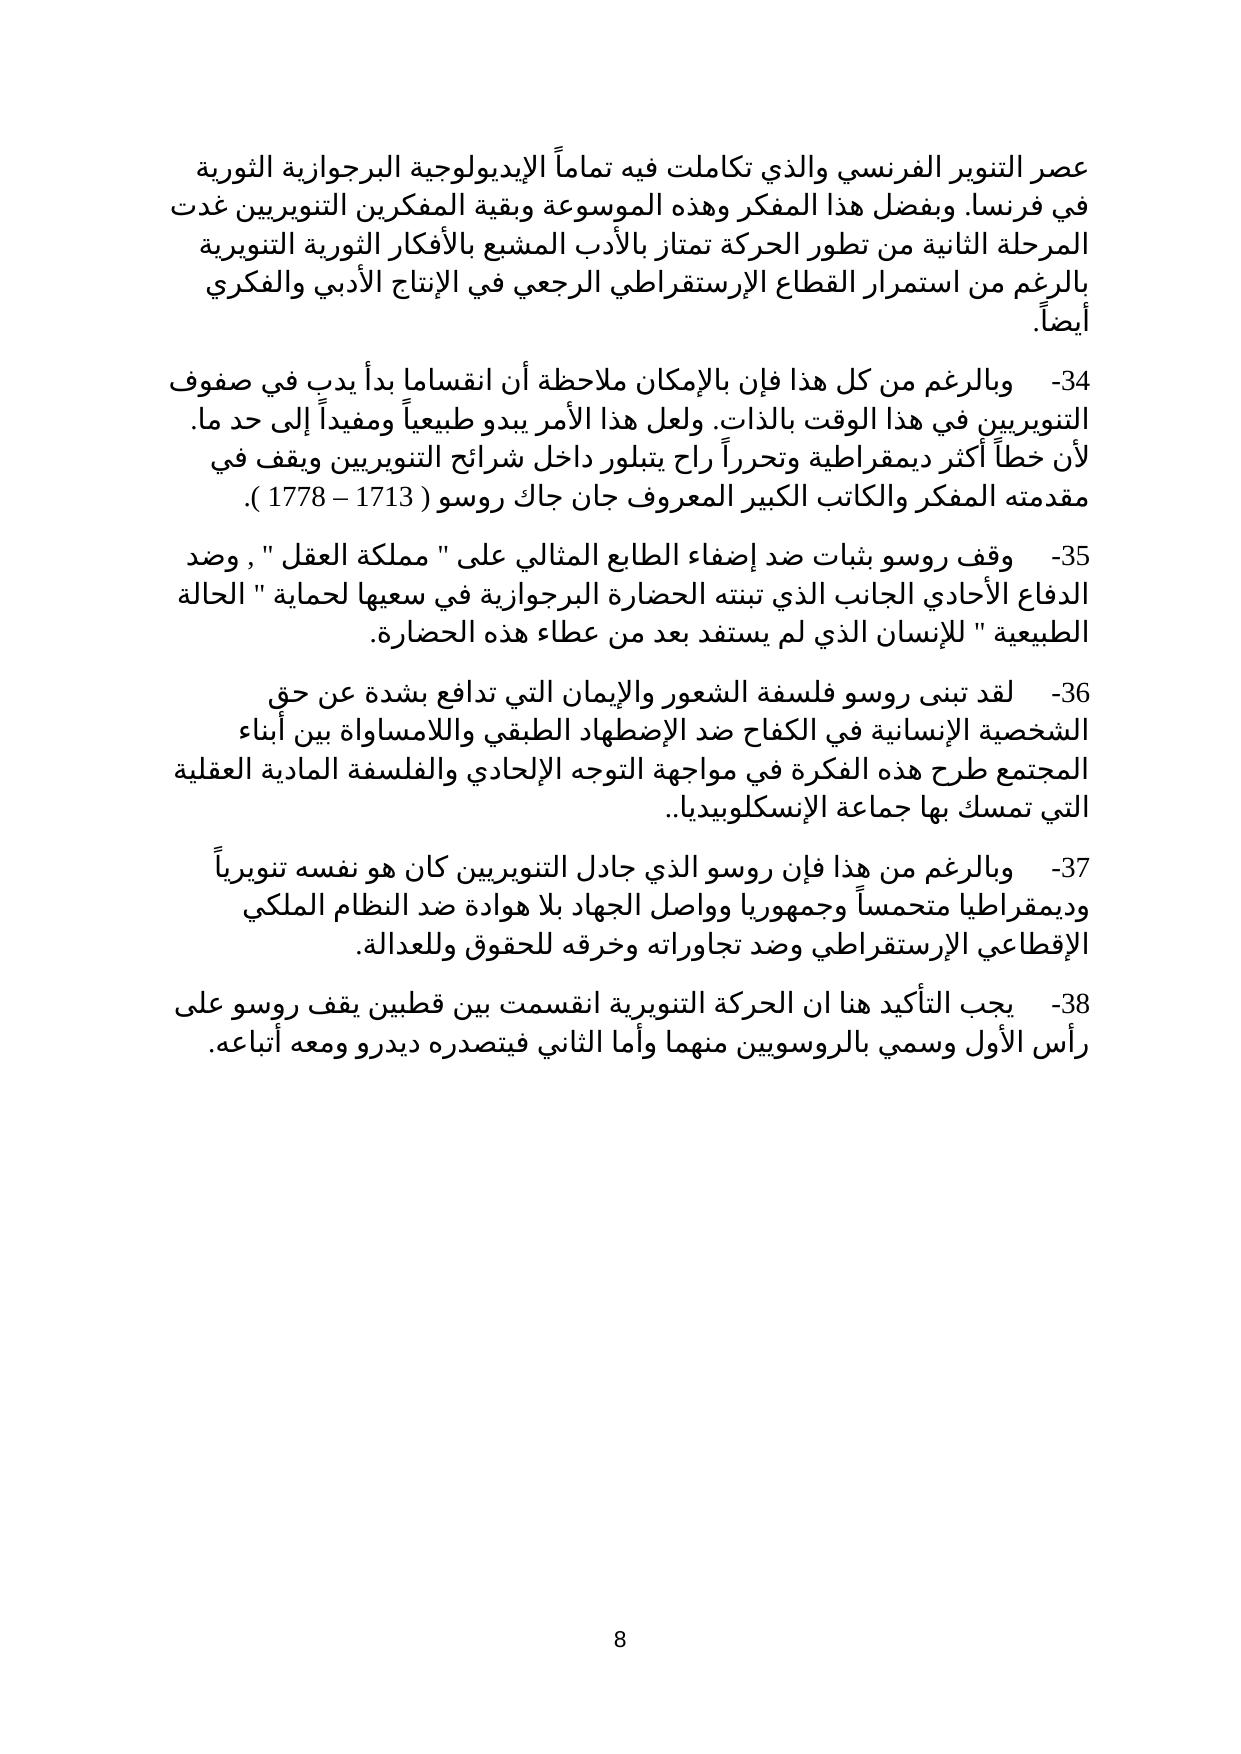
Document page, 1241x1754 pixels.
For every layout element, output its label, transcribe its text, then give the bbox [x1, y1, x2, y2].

text 35- وقف روسو بثبات ضد إضفاء الطابع المثالي على " مملكة العقل " , وضد الدفاع الأحادي الجانب الذي تبنته الحضارة البرجوازية في سعيها لحماية " الحالة الطبيعية " للإنسان الذي لم يستفد بعد من عطاء هذه الحضارة. [150, 538, 1090, 649]
text 37- وبالرغم من هذا فإن روسو الذي جادل التنويريين كان هو نفسه تنويرياً وديمقراطيا متحمساً وجمهوريا وواصل الجهاد بلا هوادة ضد النظام الملكي الإقطاعي الإرستقراطي وضد تجاوراته وخرقه للحقوق وللعدالة. [150, 850, 1090, 961]
text 36- لقد تبنى روسو فلسفة الشعور والإيمان التي تدافع بشدة عن حق الشخصية الإنسانية في الكفاح ضد الإضطهاد الطبقي واللامساواة بين أبناء المجتمع طرح هذه الفكرة في مواجهة التوجه الإلحادي والفلسفة المادية العقلية التي تمسك بها جماعة الإنسكلوبيديا.. [150, 675, 1090, 824]
text 38- يجب التأكيد هنا ان الحركة التنويرية انقسمت بين قطبين يقف روسو على رأس الأول وسمي بالروسويين منهما وأما الثاني فيتصدره ديدرو ومعه أتباعه. [150, 986, 1090, 1058]
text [150, 150, 1090, 338]
text 34- وبالرغم من كل هذا فإن بالإمكان ملاحظة أن انقساما بدأ يدب في صفوف التنويريين في هذا الوقت بالذات. ولعل هذا الأمر يبدو طبيعياً ومفيداً إلى حد ما. لأن خطاً أكثر ديمقراطية وتحرراً راح يتبلور داخل شرائح التنويريين ويقف في مقدمته المفكر والكاتب الكبير المعروف جان جاك روسو ( 1713 – 1778 ). [150, 363, 1090, 513]
